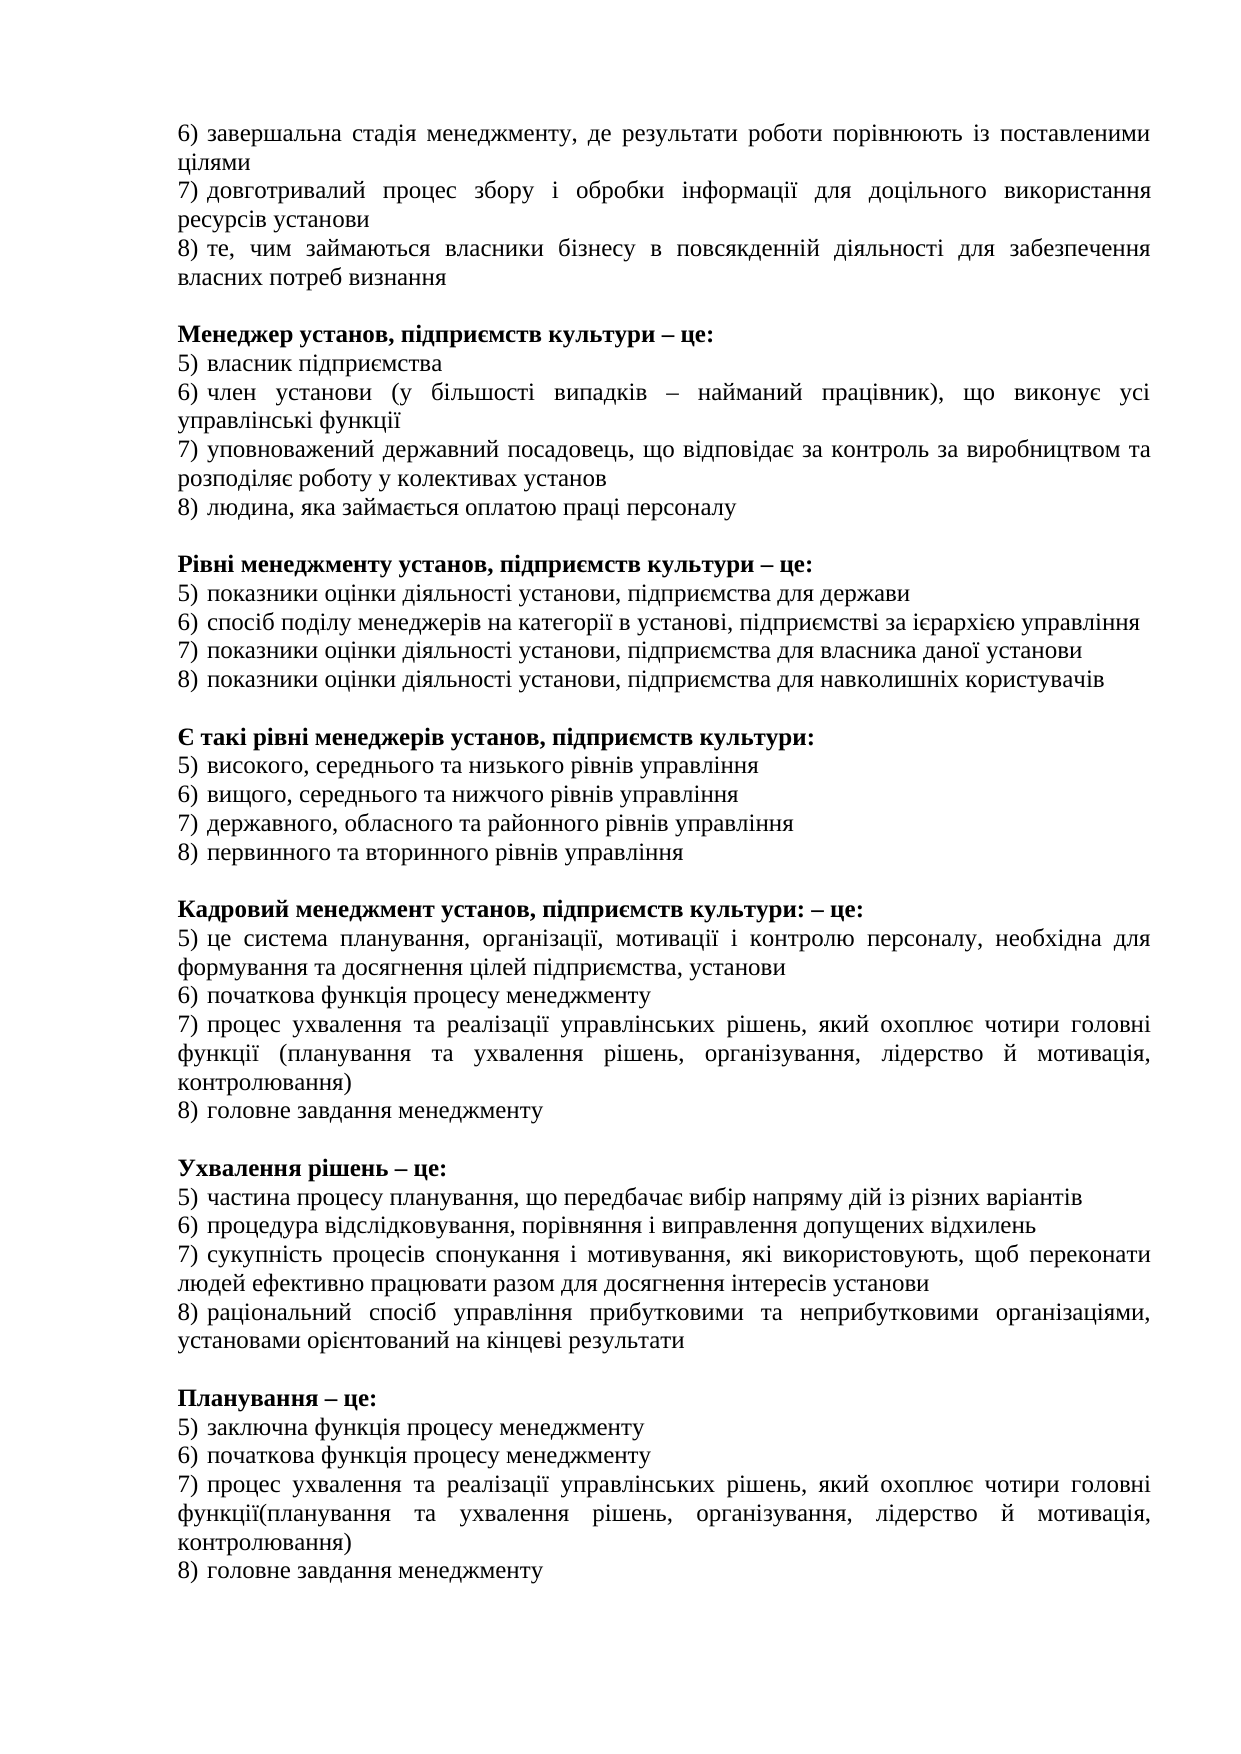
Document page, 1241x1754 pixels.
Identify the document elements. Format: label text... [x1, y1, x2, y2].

list Кадровий менеджмент установ, підприємств культури: – це: [177, 894, 1152, 923]
list частина процесу планування, що передбачає вибір напряму дій із різних варіантів [177, 1182, 1152, 1211]
list головне завдання менеджменту [177, 1096, 1152, 1124]
list те, чим займаються власники бізнесу в повсякденній діяльності для забезпечення власних потреб визнання [177, 233, 1152, 291]
list головне завдання менеджменту [177, 1556, 1152, 1584]
list заключна функція процесу менеджменту [177, 1412, 1152, 1441]
list сукупність процесів спонукання і мотивування, які використовують, щоб переконати людей ефективно працювати разом для досягнення інтересів установи [177, 1239, 1152, 1297]
list початкова функція процесу менеджменту [177, 981, 1152, 1009]
list довготривалий процес збору і обробки інформації для доцільного використання ресурсів установи [177, 176, 1152, 233]
list член установи (у більшості випадків – найманий працівник), що виконує усі управлінські функції [177, 377, 1152, 434]
list показники оцінки діяльності установи, підприємства для держави [177, 578, 1152, 607]
list державного, обласного та районного рівнів управління [177, 808, 1152, 837]
list процедура відслідковування, порівняння і виправлення допущених відхилень [177, 1211, 1152, 1239]
list первинного та вторинного рівнів управління [177, 837, 1152, 866]
list власник підприємства [177, 348, 1152, 377]
list початкова функція процесу менеджменту [177, 1441, 1152, 1469]
list раціональний спосіб управління прибутковими та неприбутковими організаціями, установами орієнтований на кінцеві результати [177, 1297, 1152, 1354]
list процес ухвалення та реалізації управлінських рішень, який охоплює чотири головні функції (планування та ухвалення рішень, організування, лідерство й мотивація, контролювання) [177, 1009, 1152, 1096]
list завершальна стадія менеджменту, де результати роботи порівнюють із поставленими цілями [177, 118, 1152, 176]
list людина, яка займається оплатою праці персоналу [177, 492, 1152, 521]
list Є такі рівні менеджерів установ, підприємств культури: [177, 722, 1152, 751]
list Ухвалення рішень – це: [177, 1153, 1152, 1182]
list вищого, середнього та нижчого рівнів управління [177, 779, 1152, 808]
list спосіб поділу менеджерів на категорії в установі, підприємстві за ієрархією управління [177, 607, 1152, 636]
list показники оцінки діяльності установи, підприємства для власника даної установи [177, 636, 1152, 664]
list Рівні менеджменту установ, підприємств культури – це: [177, 549, 1152, 578]
list Менеджер установ, підприємств культури – це: [177, 319, 1152, 348]
list уповноважений державний посадовець, що відповідає за контроль за виробництвом та розподіляє роботу у колективах установ [177, 434, 1152, 492]
list Планування – це: [177, 1383, 1152, 1412]
list це система планування, організації, мотивації і контролю персоналу, необхідна для формування та досягнення цілей підприємства, установи [177, 923, 1152, 981]
list показники оцінки діяльності установи, підприємства для навколишніх користувачів [177, 664, 1152, 693]
list високого, середнього та низького рівнів управління [177, 751, 1152, 779]
list процес ухвалення та реалізації управлінських рішень, який охоплює чотири головні функції(планування та ухвалення рішень, організування, лідерство й мотивація, контролювання) [177, 1469, 1152, 1556]
